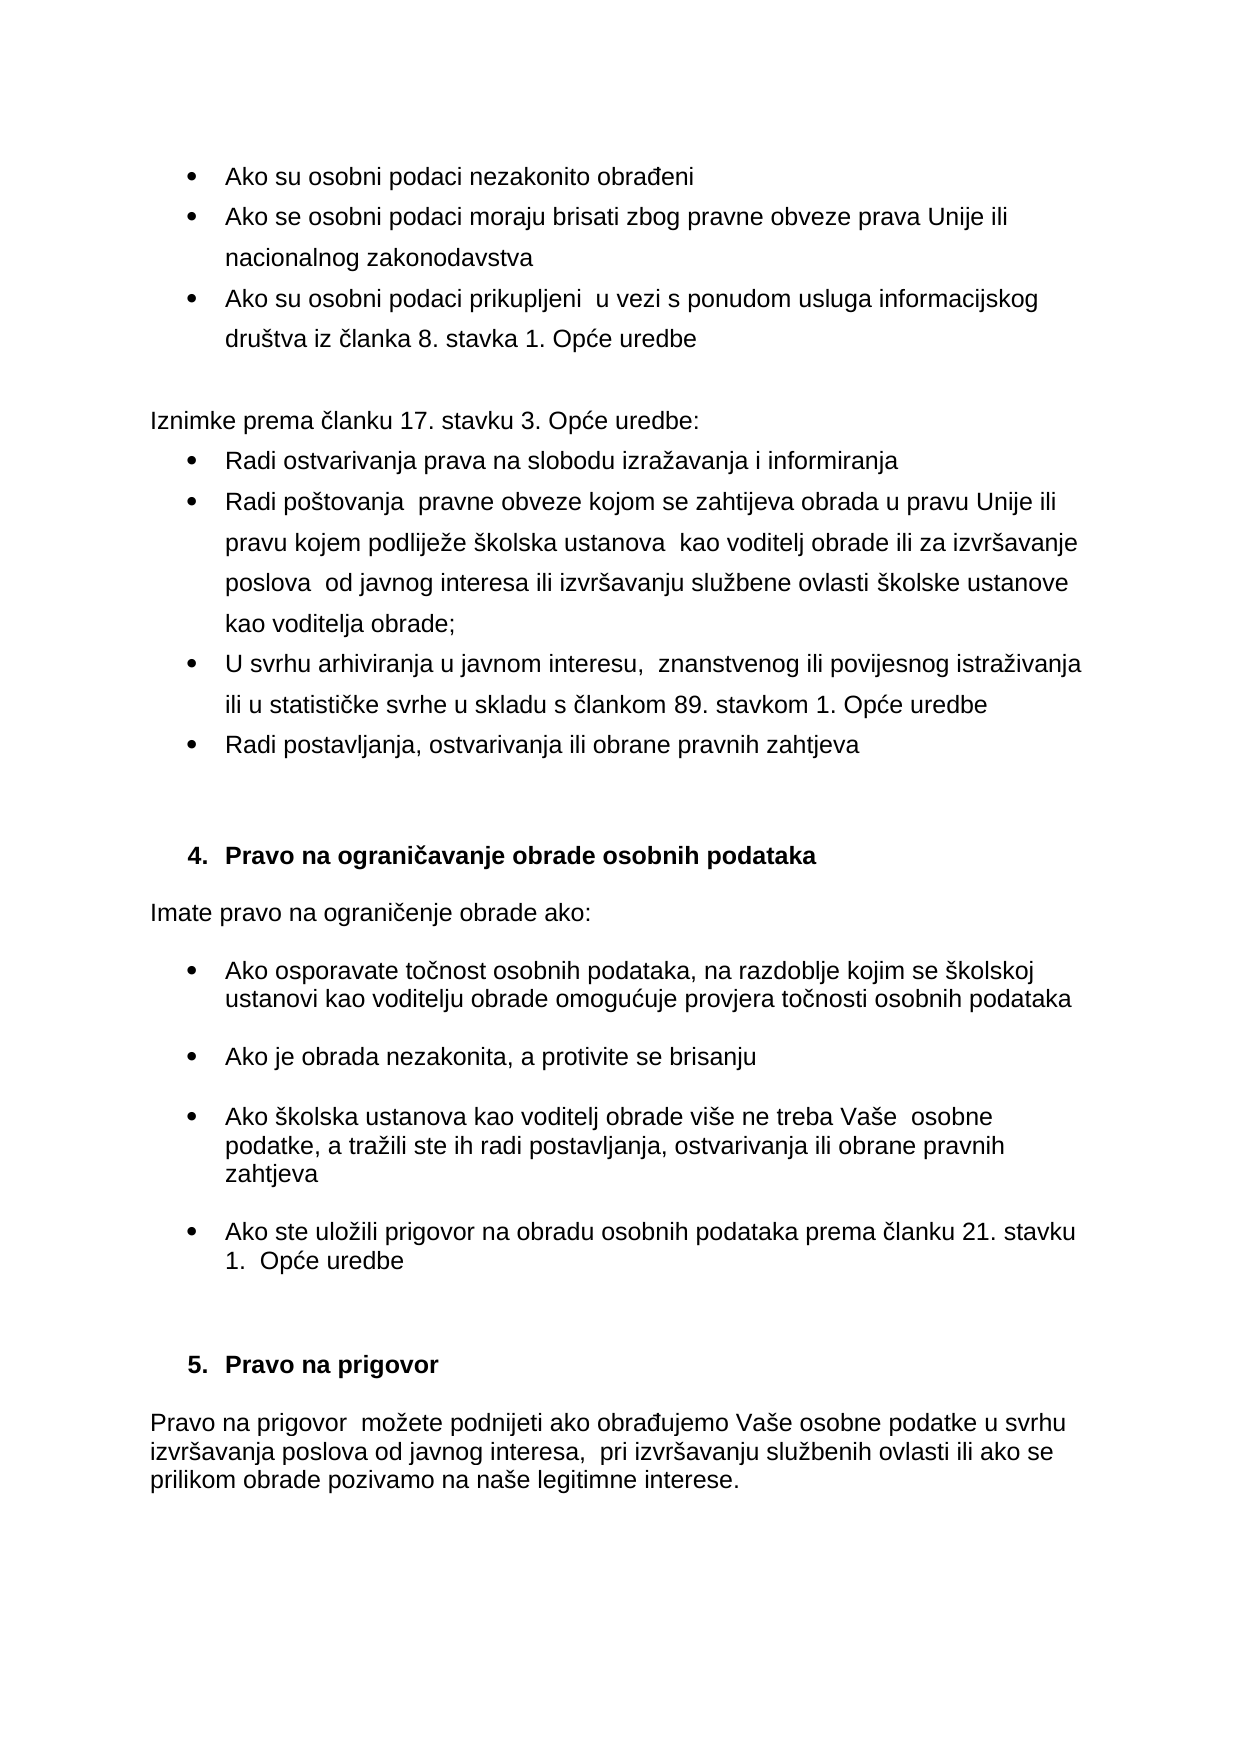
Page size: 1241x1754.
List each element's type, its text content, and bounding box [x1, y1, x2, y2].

list Ako školska ustanova kao voditelj obrade više ne treba Vaše osobne podatke, a tražili ste ih radi postavljanja, ostvarivanja ili obrane pravnih zahtjeva [187, 1102, 1090, 1188]
list Ako su osobni podaci prikupljeni u vezi s ponudom usluga informacijskog društva iz članka 8. stavka 1. Opće uredbe [187, 272, 1090, 353]
list Ako se osobni podaci moraju brisati zbog pravne obveze prava Unije ili nacionalnog zakonodavstva [187, 191, 1090, 272]
list Radi poštovanja pravne obveze kojom se zahtijeva obrada u pravu Unije ili pravu kojem podliježe školska ustanova kao voditelj obrade ili za izvršavanje poslova od javnog interesa ili izvršavanju službene ovlasti školske ustanove kao voditelja obrade; [187, 475, 1090, 637]
list Ako je obrada nezakonita, a protivite se brisanju [187, 1042, 1090, 1071]
list U svrhu arhiviranja u javnom interesu, znanstvenog ili povijesnog istraživanja ili u statističke svrhe u skladu s člankom 89. stavkom 1. Opće uredbe [187, 637, 1090, 719]
list Radi postavljanja, ostvarivanja ili obrane pravnih zahtjeva [187, 719, 1090, 759]
text Iznimke prema članku 17. stavku 3. Opće uredbe: [150, 394, 1090, 434]
list Ako ste uložili prigovor na obradu osobnih podataka prema članku 21. stavku 1. Opće uredbe [187, 1217, 1090, 1274]
subtitle Pravo na prigovor možete podnijeti ako obrađujemo Vaše osobne podatke u svrhu izvršavanja poslova od javnog interesa, pri izvršavanju službenih ovlasti ili ako se prilikom obrade pozivamo na naše legitimne interese. [741, 1408, 1090, 1494]
subtitle Pravo na prigovor [187, 1350, 1090, 1379]
subtitle Pravo na ograničavanje obrade osobnih podataka [187, 841, 1090, 869]
text Imate pravo na ograničenje obrade ako: [150, 898, 1090, 927]
list Radi ostvarivanja prava na slobodu izražavanja i informiranja [187, 434, 1090, 475]
list Ako osporavate točnost osobnih podataka, na razdoblje kojim se školskoj ustanovi kao voditelju obrade omogućuje provjera točnosti osobnih podataka [187, 956, 1090, 1013]
list Ako su osobni podaci nezakonito obrađeni [187, 150, 1090, 191]
